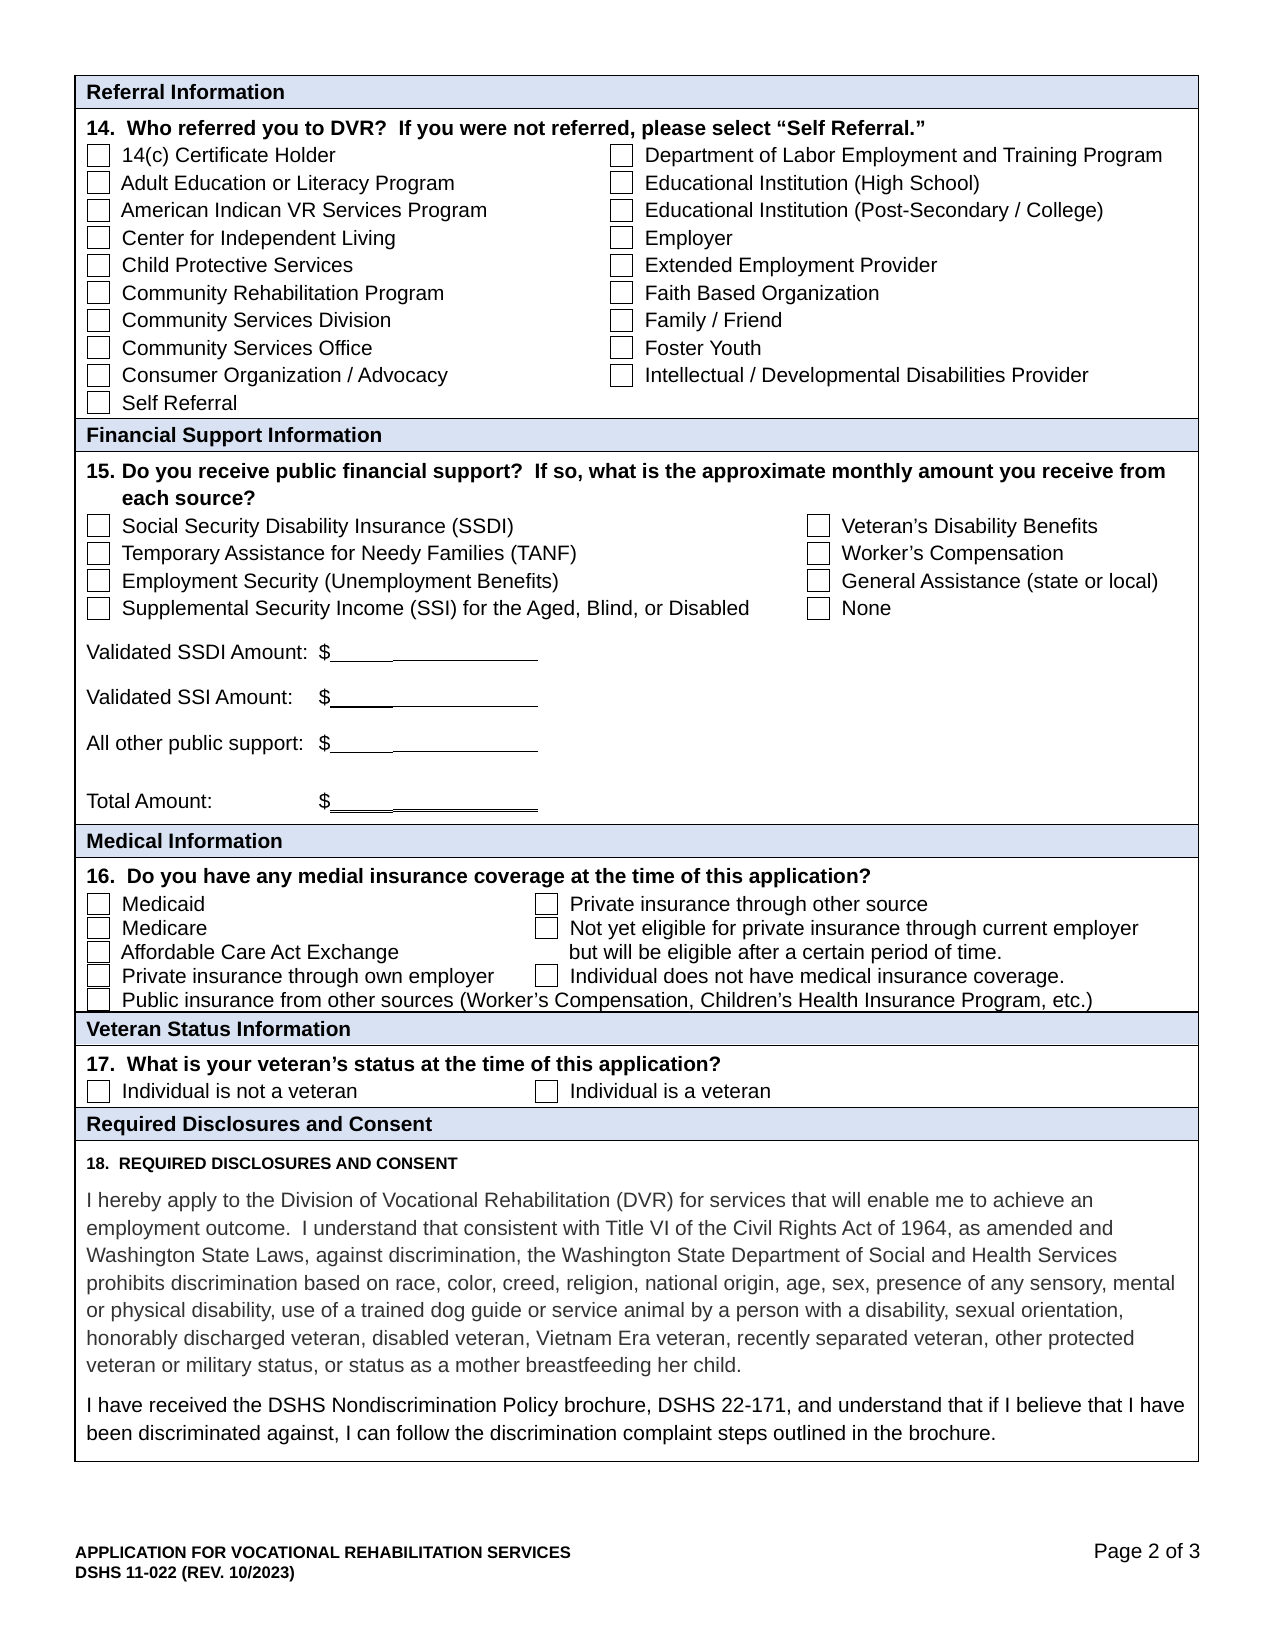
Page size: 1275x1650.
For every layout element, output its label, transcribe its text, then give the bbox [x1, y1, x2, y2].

table_cell 16. Do you have any medial insurance coverage at the time of this application? Medicaid Private insurance through other source Medicare Not yet eligible for private insurance through current employer Affordable Care Act Exchange but will be eligible after a certain period of time. Private insurance through own employer Individual does not have medical insurance coverage. Public insurance from other sources (Worker’s Compensation, Children’s Health Insurance Program, etc.) [76, 858, 1198, 1011]
table_cell Required Disclosures and Consent [76, 1108, 1198, 1140]
table_cell Referral Information [76, 76, 1198, 108]
table_cell Veteran Status Information [76, 1013, 1198, 1044]
table_cell 15. Do you receive public financial support? If so, what is the approximate monthly amount you receive from each source? Social Security Disability Insurance (SSDI) Veteran’s Disability Benefits Temporary Assistance for Needy Families (TANF) Worker’s Compensation Employment Security (Unemployment Benefits) General Assistance (state or local) Supplemental Security Income (SSI) for the Aged, Blind, or Disabled None Validated SSDI Amount: $ Validated SSI Amount: $ All other public support: $ Total Amount: $ [76, 452, 1198, 824]
table_cell Financial Support Information [76, 419, 1198, 451]
table_cell Medical Information [76, 825, 1198, 857]
table_cell 14. Who referred you to DVR? If you were not referred, please select “Self Referral.” 14(c) Certificate Holder Department of Labor Employment and Training Program Adult Education or Literacy Program Educational Institution (High School) American Indican VR Services Program Educational Institution (Post-Secondary / College) Center for Independent Living Employer Child Protective Services Extended Employment Provider Community Rehabilitation Program Faith Based Organization Community Services Division Family / Friend Community Services Office Foster Youth Consumer Organization / Advocacy Intellectual / Developmental Disabilities Provider Self Referral [76, 109, 1198, 418]
table_cell 18. REQUIRED DISCLOSURES AND CONSENT I hereby apply to the Division of Vocational Rehabilitation (DVR) for services that will enable me to achieve an employment outcome. I understand that consistent with Title VI of the Civil Rights Act of 1964, as amended and Washington State Laws, against discrimination, the Washington State Department of Social and Health Services prohibits discrimination based on race, color, creed, religion, national origin, age, sex, presence of any sensory, mental or physical disability, use of a trained dog guide or service animal by a person with a disability, sexual orientation, honorably discharged veteran, disabled veteran, Vietnam Era veteran, recently separated veteran, other protected veteran or military status, or status as a mother breastfeeding her child. I have received the DSHS Nondiscrimination Policy brochure, DSHS 22-171, and understand that if I believe that I have been discriminated against, I can follow the discrimination complaint steps outlined in the brochure. [76, 1141, 1198, 1461]
table_cell 17. What is your veteran’s status at the time of this application? Individual is not a veteran Individual is a veteran [76, 1046, 1198, 1107]
